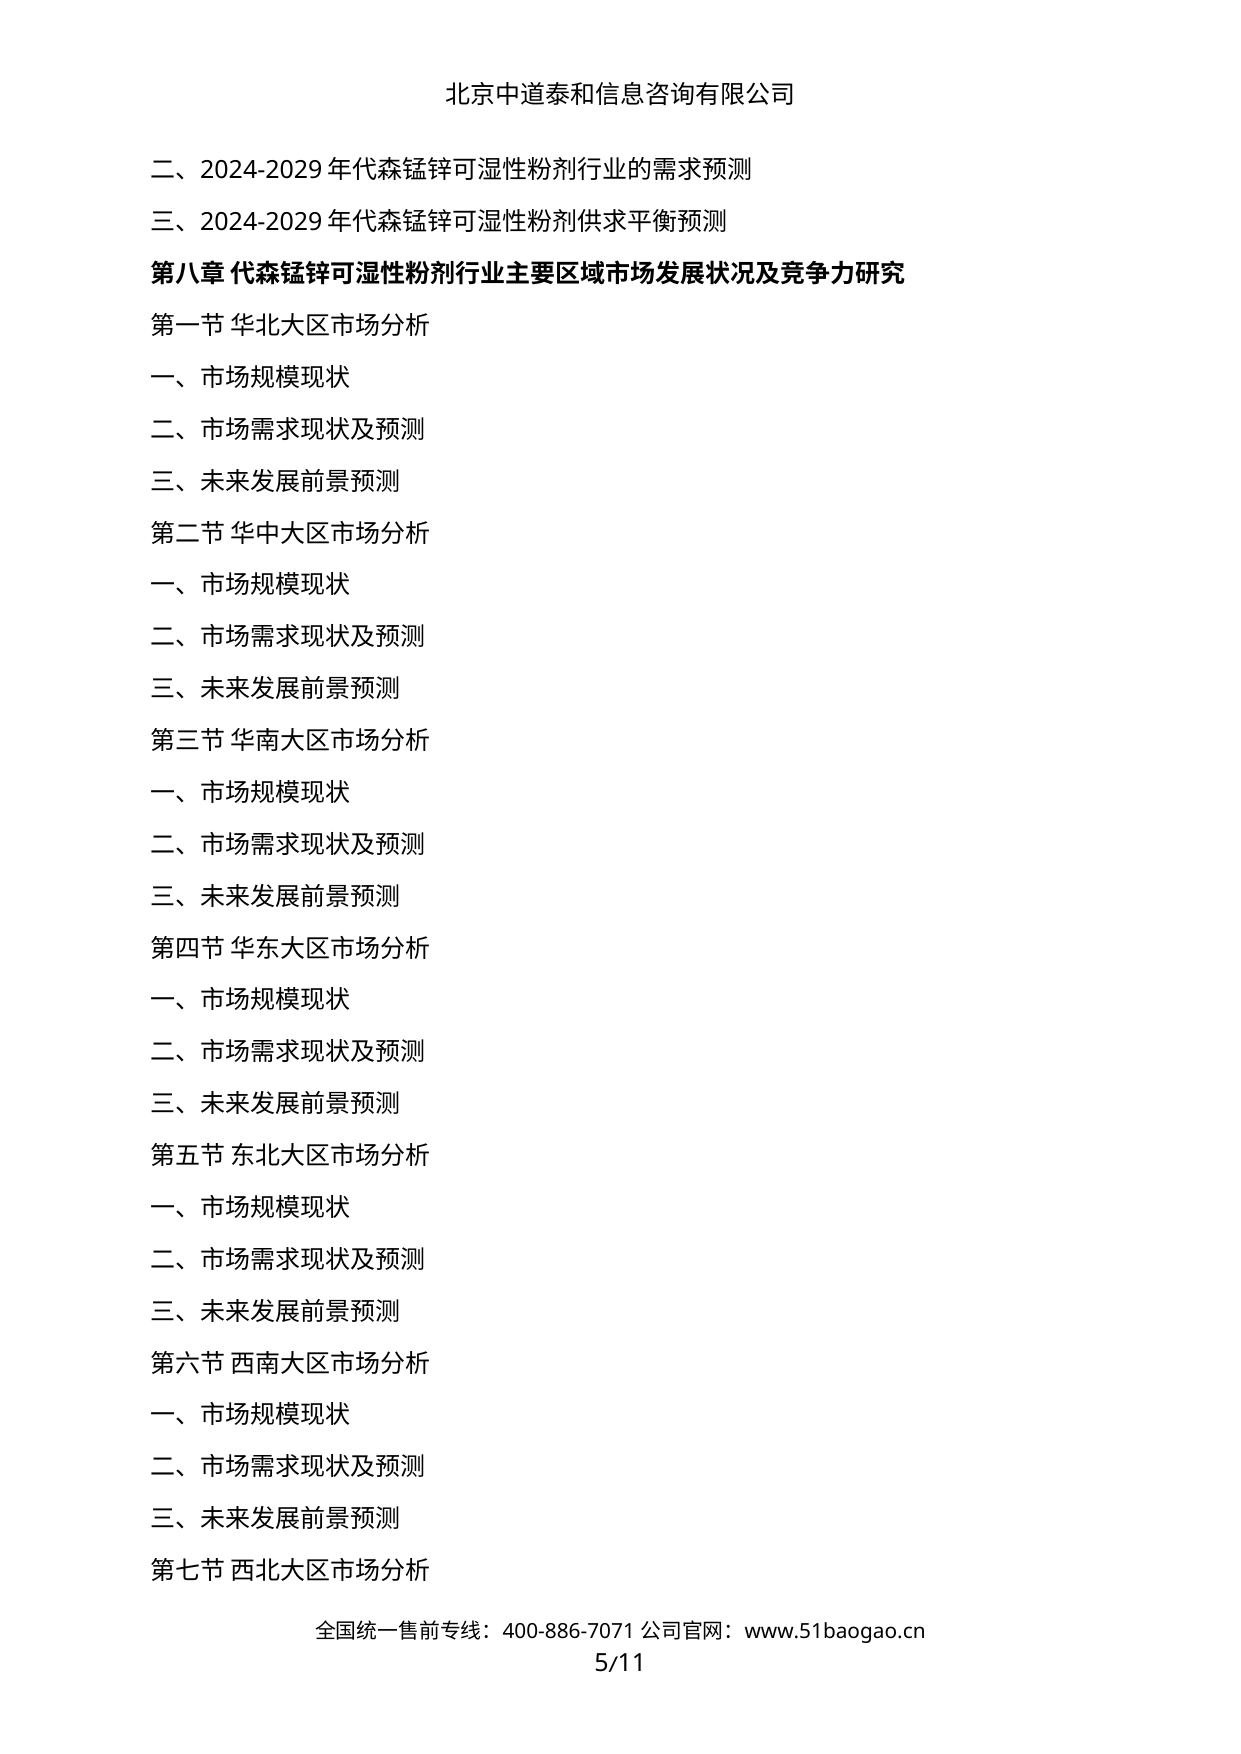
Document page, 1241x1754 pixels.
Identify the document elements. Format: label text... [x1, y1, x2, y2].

text 第四节 华东大区市场分析 [150, 928, 1090, 964]
text 三、未来发展前景预测 [150, 461, 1090, 497]
text 第一节 华北大区市场分析 [150, 306, 1090, 342]
text 二、市场需求现状及预测 [150, 824, 1090, 861]
text 一、市场规模现状 [150, 1395, 1090, 1431]
text 一、市场规模现状 [150, 772, 1090, 809]
text 三、2024-2029年代森锰锌可湿性粉剂供求平衡预测 [150, 202, 1090, 238]
text 二、市场需求现状及预测 [150, 1447, 1090, 1483]
text 二、市场需求现状及预测 [150, 617, 1090, 653]
text 第二节 华中大区市场分析 [150, 513, 1090, 549]
text 一、市场规模现状 [150, 357, 1090, 394]
text 第六节 西南大区市场分析 [150, 1343, 1090, 1379]
text 二、市场需求现状及预测 [150, 1032, 1090, 1068]
text 第五节 东北大区市场分析 [150, 1136, 1090, 1172]
text 三、未来发展前景预测 [150, 1499, 1090, 1535]
text 一、市场规模现状 [150, 1187, 1090, 1224]
text 二、2024-2029年代森锰锌可湿性粉剂行业的需求预测 [150, 150, 1090, 186]
text 第七节 西北大区市场分析 [150, 1551, 1090, 1587]
text 一、市场规模现状 [150, 565, 1090, 601]
text 二、市场需求现状及预测 [150, 409, 1090, 446]
text 三、未来发展前景预测 [150, 1291, 1090, 1327]
text 二、市场需求现状及预测 [150, 1239, 1090, 1276]
text 三、未来发展前景预测 [150, 1084, 1090, 1120]
text 一、市场规模现状 [150, 980, 1090, 1016]
text 三、未来发展前景预测 [150, 669, 1090, 705]
text 第八章 代森锰锌可湿性粉剂行业主要区域市场发展状况及竞争力研究 [150, 254, 1090, 290]
text 三、未来发展前景预测 [150, 876, 1090, 912]
text 第三节 华南大区市场分析 [150, 721, 1090, 757]
